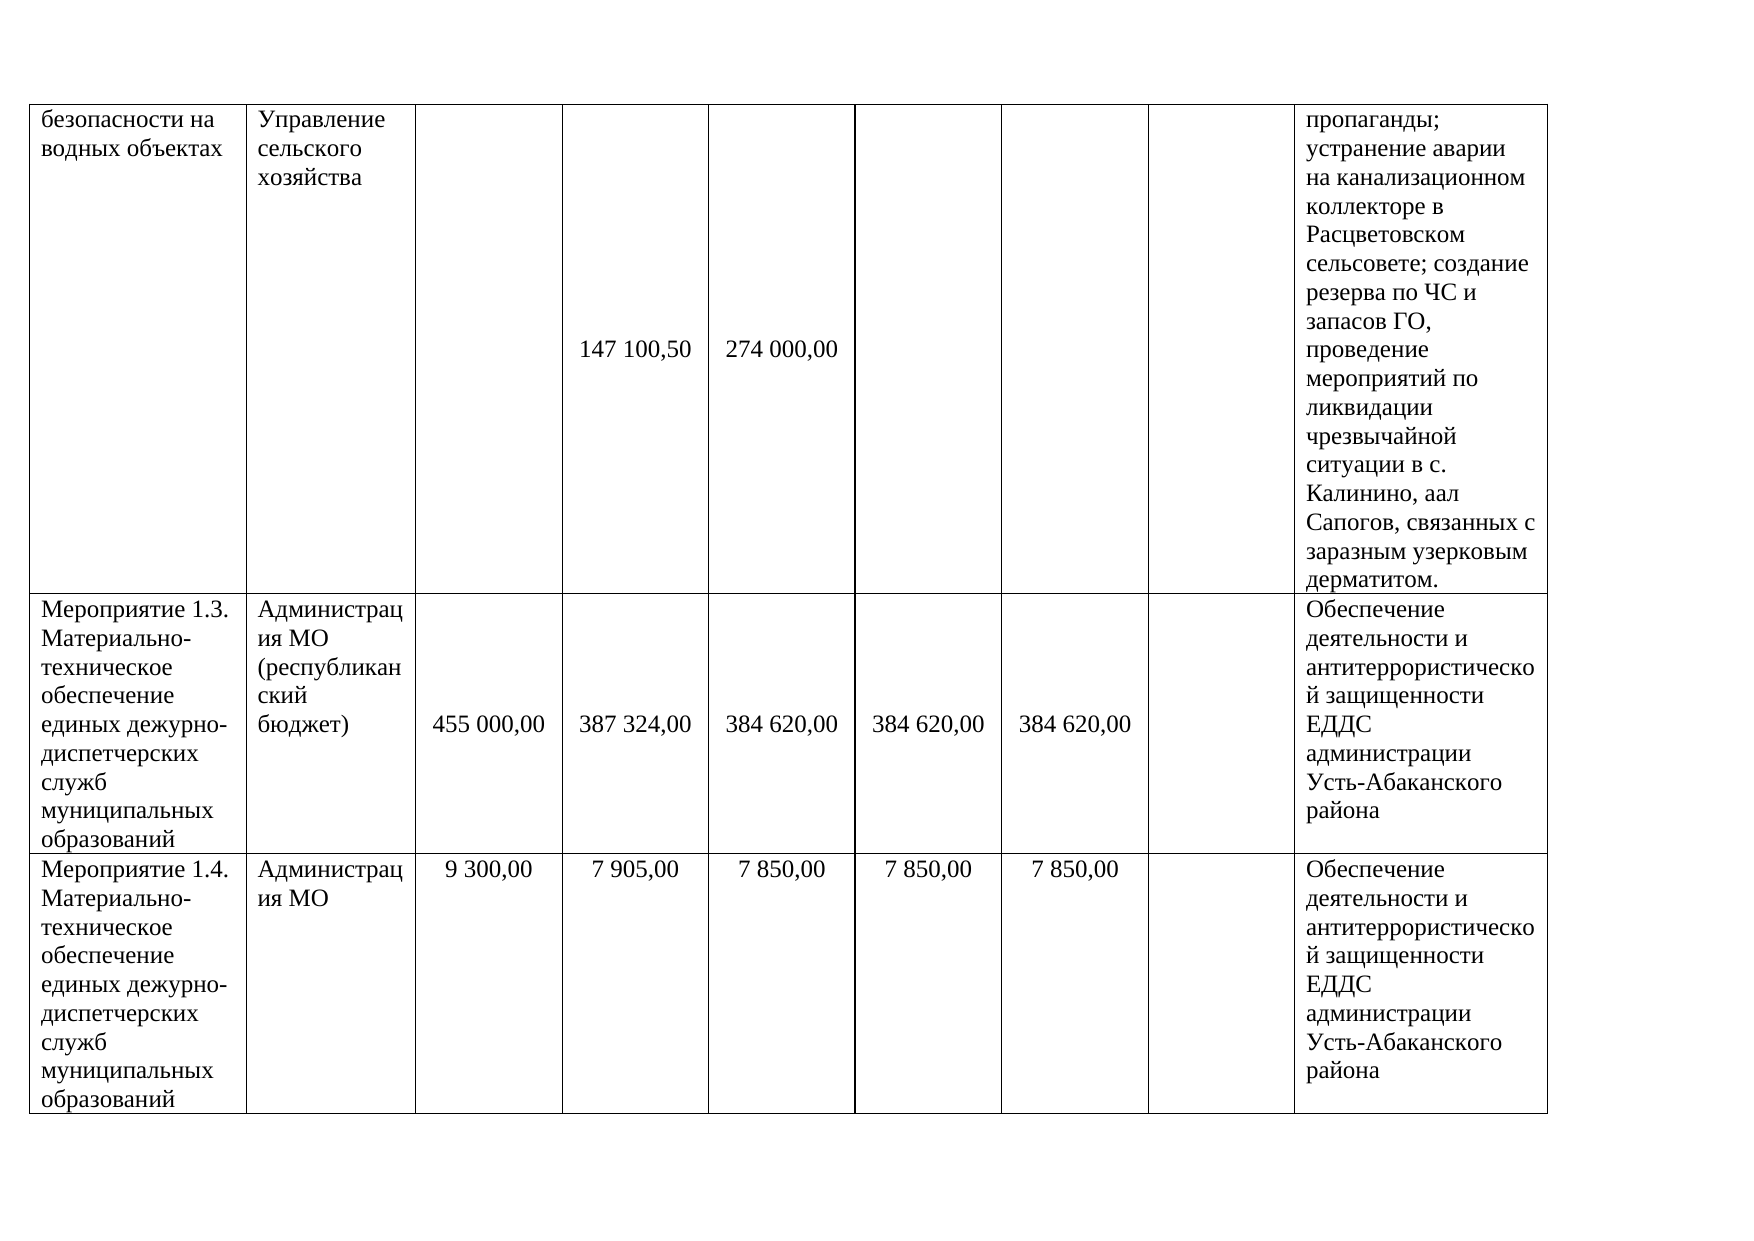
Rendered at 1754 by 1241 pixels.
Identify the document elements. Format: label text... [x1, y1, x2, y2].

table_cell [1149, 594, 1294, 853]
table_cell 384 620,00 [709, 594, 854, 853]
table_cell 455 000,00 [416, 594, 562, 853]
table_cell Мероприятие 1.3. Материально-техническое обеспечение единых дежурно-диспетчерских служб муниципальных образований [30, 594, 246, 853]
table_cell [416, 105, 562, 593]
table_cell 387 324,00 [563, 594, 708, 853]
table_cell 7 850,00 [856, 854, 1001, 1113]
table_cell [1002, 105, 1148, 593]
table_cell [1149, 105, 1294, 593]
table_cell 147 100,50 [563, 105, 708, 593]
table_cell Обеспечение деятельности и антитеррористической защищенности ЕДДС администрации Усть-Абаканского района [1295, 854, 1547, 1113]
table_cell 384 620,00 [856, 594, 1001, 853]
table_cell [30, 105, 246, 593]
table_cell 274 000,00 [709, 105, 854, 593]
table_cell [1149, 854, 1294, 1113]
table_cell 9 300,00 [416, 854, 562, 1113]
table_cell 384 620,00 [1002, 594, 1148, 853]
table_cell Мероприятие 1.4. Материально-техническое обеспечение единых дежурно-диспетчерских служб муниципальных образований (софинансирование) [30, 854, 246, 1113]
table_cell Администрация МО [247, 854, 415, 1113]
table_cell 7 850,00 [1002, 854, 1148, 1113]
table_cell 7 905,00 [563, 854, 708, 1113]
table_cell 7 850,00 [709, 854, 854, 1113]
table_cell [856, 105, 1001, 593]
table_cell Обеспечение деятельности и антитеррористической защищенности ЕДДС администрации Усть-Абаканского района [1295, 594, 1547, 853]
table_cell Управление сельского хозяйства [247, 105, 415, 593]
table_cell Администрация МО (республиканский бюджет) [247, 594, 415, 853]
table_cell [1295, 105, 1547, 593]
